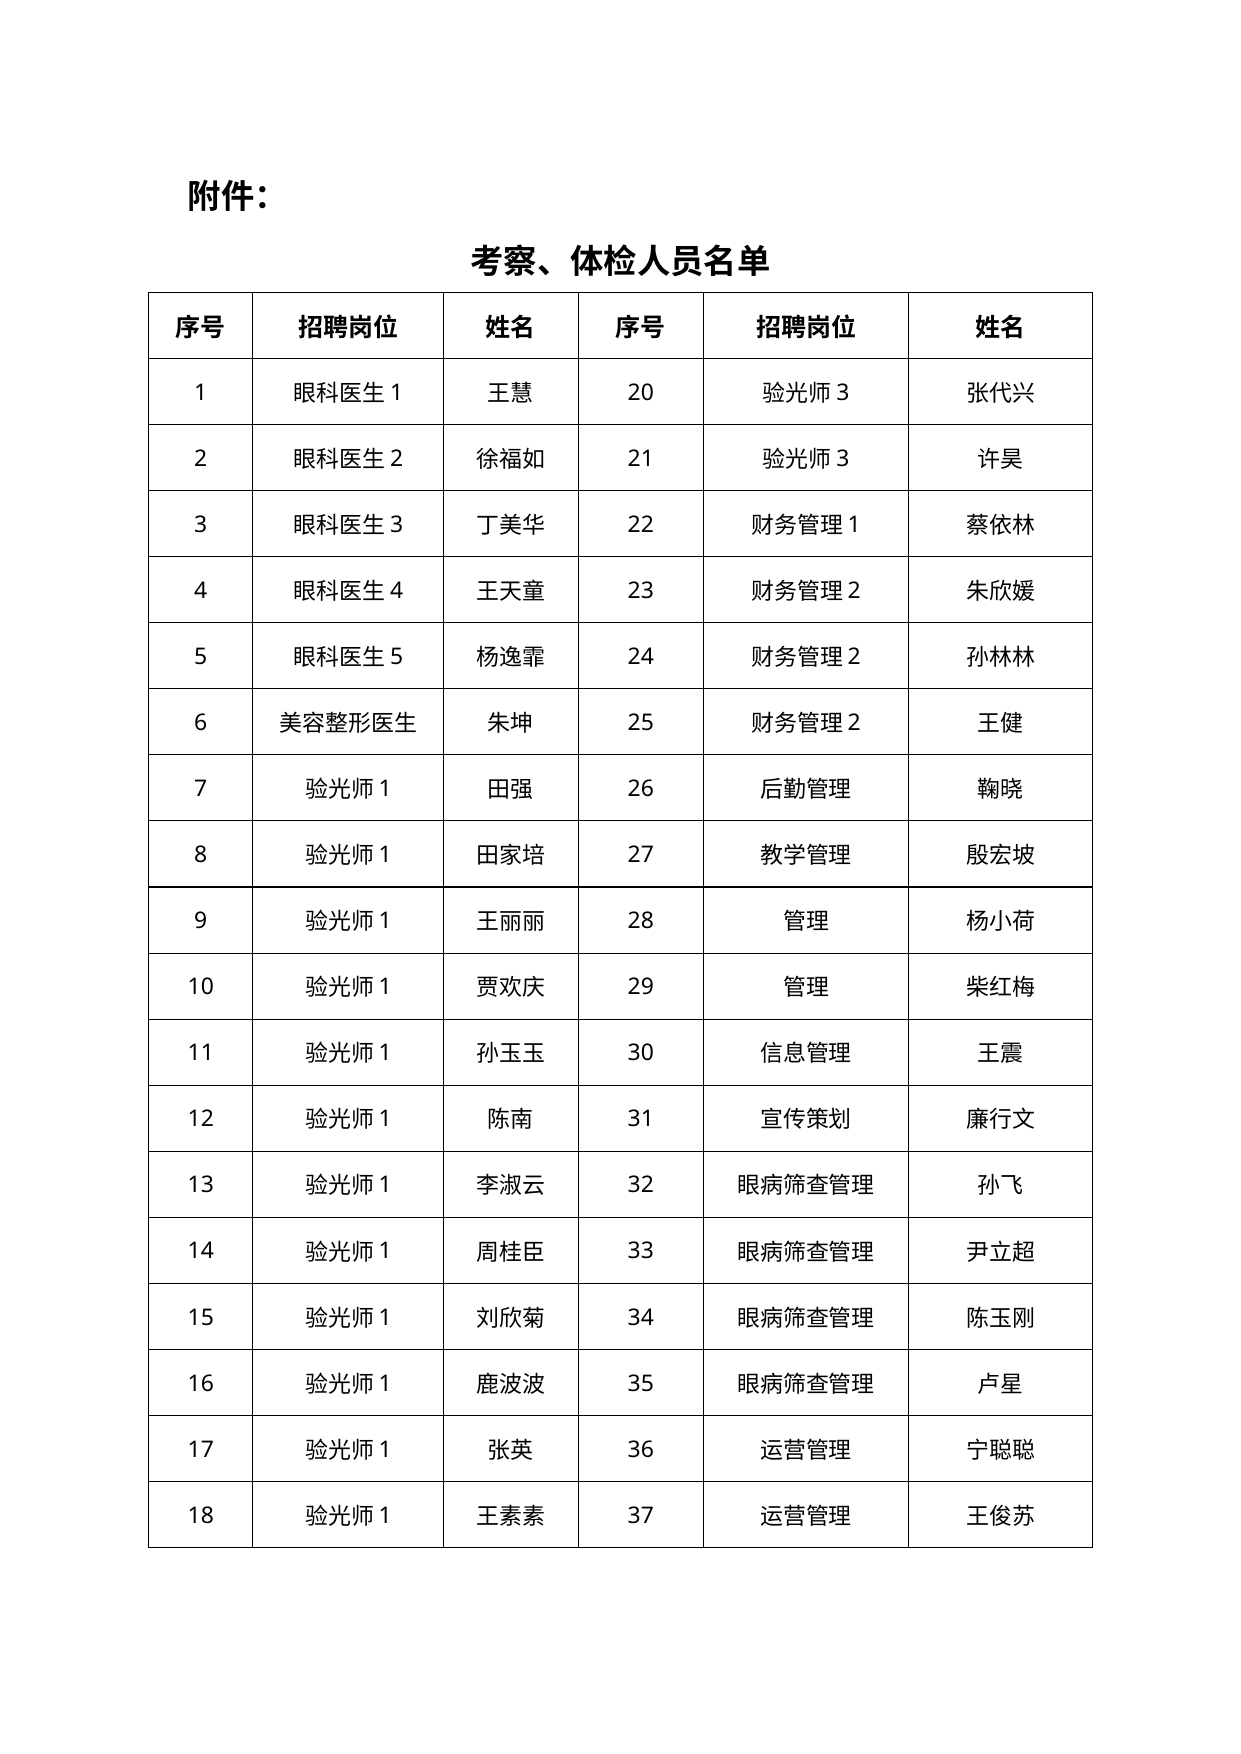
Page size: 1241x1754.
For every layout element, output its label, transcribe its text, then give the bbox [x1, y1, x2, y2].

table_cell 眼病筛查管理 [704, 1284, 908, 1349]
table_cell 财务管理2 [704, 557, 908, 622]
table_cell 卢星 [909, 1350, 1092, 1415]
table_cell 眼病筛查管理 [704, 1152, 908, 1217]
table_cell 验光师1 [253, 1350, 443, 1415]
table_header 招聘岗位 [253, 293, 443, 358]
table_cell 验光师1 [253, 755, 443, 820]
table_cell 验光师1 [253, 1284, 443, 1349]
table_cell 34 [579, 1284, 703, 1349]
table_cell 鞠晓 [909, 755, 1092, 820]
table_header 姓名 [909, 293, 1092, 358]
table_cell 5 [149, 623, 252, 688]
table_cell 王震 [909, 1020, 1092, 1084]
table_cell 蔡依林 [909, 491, 1092, 556]
table_cell 验光师1 [253, 1020, 443, 1084]
table_cell 许昊 [909, 425, 1092, 490]
table_cell 11 [149, 1020, 252, 1084]
table_cell 36 [579, 1416, 703, 1481]
table_cell 管理 [704, 954, 908, 1018]
table_cell 后勤管理 [704, 755, 908, 820]
table_cell 验光师3 [704, 359, 908, 424]
table_cell 验光师1 [253, 821, 443, 886]
table_cell 柴红梅 [909, 954, 1092, 1018]
table_cell 32 [579, 1152, 703, 1217]
table_cell 验光师1 [253, 1416, 443, 1481]
table_cell 23 [579, 557, 703, 622]
table_cell 26 [579, 755, 703, 820]
table_cell 田强 [444, 755, 578, 820]
table_cell 王天童 [444, 557, 578, 622]
table_cell 眼科医生2 [253, 425, 443, 490]
text 考察、体检人员名单 [187, 227, 1053, 292]
table_cell 鹿波波 [444, 1350, 578, 1415]
table_cell 眼科医生5 [253, 623, 443, 688]
table_cell 37 [579, 1482, 703, 1547]
table_cell 宁聪聪 [909, 1416, 1092, 1481]
table_cell 20 [579, 359, 703, 424]
table_cell 朱坤 [444, 689, 578, 754]
table_cell 28 [579, 888, 703, 952]
table_cell 7 [149, 755, 252, 820]
table_cell 验光师1 [253, 888, 443, 952]
table_cell 18 [149, 1482, 252, 1547]
table_cell 王素素 [444, 1482, 578, 1547]
table_cell 陈玉刚 [909, 1284, 1092, 1349]
table_cell 验光师1 [253, 954, 443, 1018]
table_cell 35 [579, 1350, 703, 1415]
table_cell 16 [149, 1350, 252, 1415]
table_cell 9 [149, 888, 252, 952]
table_cell 财务管理2 [704, 623, 908, 688]
table_cell 33 [579, 1218, 703, 1283]
table_cell 尹立超 [909, 1218, 1092, 1283]
table_cell 财务管理1 [704, 491, 908, 556]
table_cell 贾欢庆 [444, 954, 578, 1018]
table_cell 14 [149, 1218, 252, 1283]
table_cell 2 [149, 425, 252, 490]
table_header 姓名 [444, 293, 578, 358]
table_cell 周桂臣 [444, 1218, 578, 1283]
table_cell 丁美华 [444, 491, 578, 556]
table_cell 25 [579, 689, 703, 754]
table_cell 美容整形医生 [253, 689, 443, 754]
table_cell 15 [149, 1284, 252, 1349]
table_cell 田家培 [444, 821, 578, 886]
table_cell 财务管理2 [704, 689, 908, 754]
table_cell 眼科医生1 [253, 359, 443, 424]
table_cell 21 [579, 425, 703, 490]
table_header 招聘岗位 [704, 293, 908, 358]
table_cell 12 [149, 1086, 252, 1151]
table_cell 眼病筛查管理 [704, 1350, 908, 1415]
table_cell 1 [149, 359, 252, 424]
table_cell 李淑云 [444, 1152, 578, 1217]
table_cell 10 [149, 954, 252, 1018]
table_cell 张英 [444, 1416, 578, 1481]
table_cell 王健 [909, 689, 1092, 754]
table_cell 6 [149, 689, 252, 754]
table_cell 验光师1 [253, 1482, 443, 1547]
table_cell 王俊苏 [909, 1482, 1092, 1547]
table_cell 24 [579, 623, 703, 688]
table_cell 孙林林 [909, 623, 1092, 688]
table_cell 4 [149, 557, 252, 622]
table_cell 廉行文 [909, 1086, 1092, 1151]
table_cell 刘欣菊 [444, 1284, 578, 1349]
table_cell 验光师1 [253, 1218, 443, 1283]
table_cell 29 [579, 954, 703, 1018]
table_cell 信息管理 [704, 1020, 908, 1084]
table_cell 朱欣媛 [909, 557, 1092, 622]
table_cell 眼病筛查管理 [704, 1218, 908, 1283]
table_cell 运营管理 [704, 1482, 908, 1547]
table_cell 验光师1 [253, 1152, 443, 1217]
table_cell 王丽丽 [444, 888, 578, 952]
table_cell 孙玉玉 [444, 1020, 578, 1084]
table_cell 30 [579, 1020, 703, 1084]
table_cell 教学管理 [704, 821, 908, 886]
table_header 序号 [149, 293, 252, 358]
table_cell 眼科医生4 [253, 557, 443, 622]
table_cell 13 [149, 1152, 252, 1217]
table_header 序号 [579, 293, 703, 358]
table_cell 验光师3 [704, 425, 908, 490]
table_cell 杨小荷 [909, 888, 1092, 952]
table_cell 17 [149, 1416, 252, 1481]
table_cell 孙飞 [909, 1152, 1092, 1217]
table_cell 徐福如 [444, 425, 578, 490]
table_cell 8 [149, 821, 252, 886]
table_cell 31 [579, 1086, 703, 1151]
table_cell 宣传策划 [704, 1086, 908, 1151]
table_cell 张代兴 [909, 359, 1092, 424]
table_cell 眼科医生3 [253, 491, 443, 556]
table_cell 运营管理 [704, 1416, 908, 1481]
table_cell 殷宏坡 [909, 821, 1092, 886]
table_cell 22 [579, 491, 703, 556]
table_cell 验光师1 [253, 1086, 443, 1151]
text 附件： [187, 162, 1053, 227]
table_cell 27 [579, 821, 703, 886]
table_cell 陈南 [444, 1086, 578, 1151]
table_cell 管理 [704, 888, 908, 952]
table_cell 王慧 [444, 359, 578, 424]
table_cell 3 [149, 491, 252, 556]
table_cell 杨逸霏 [444, 623, 578, 688]
